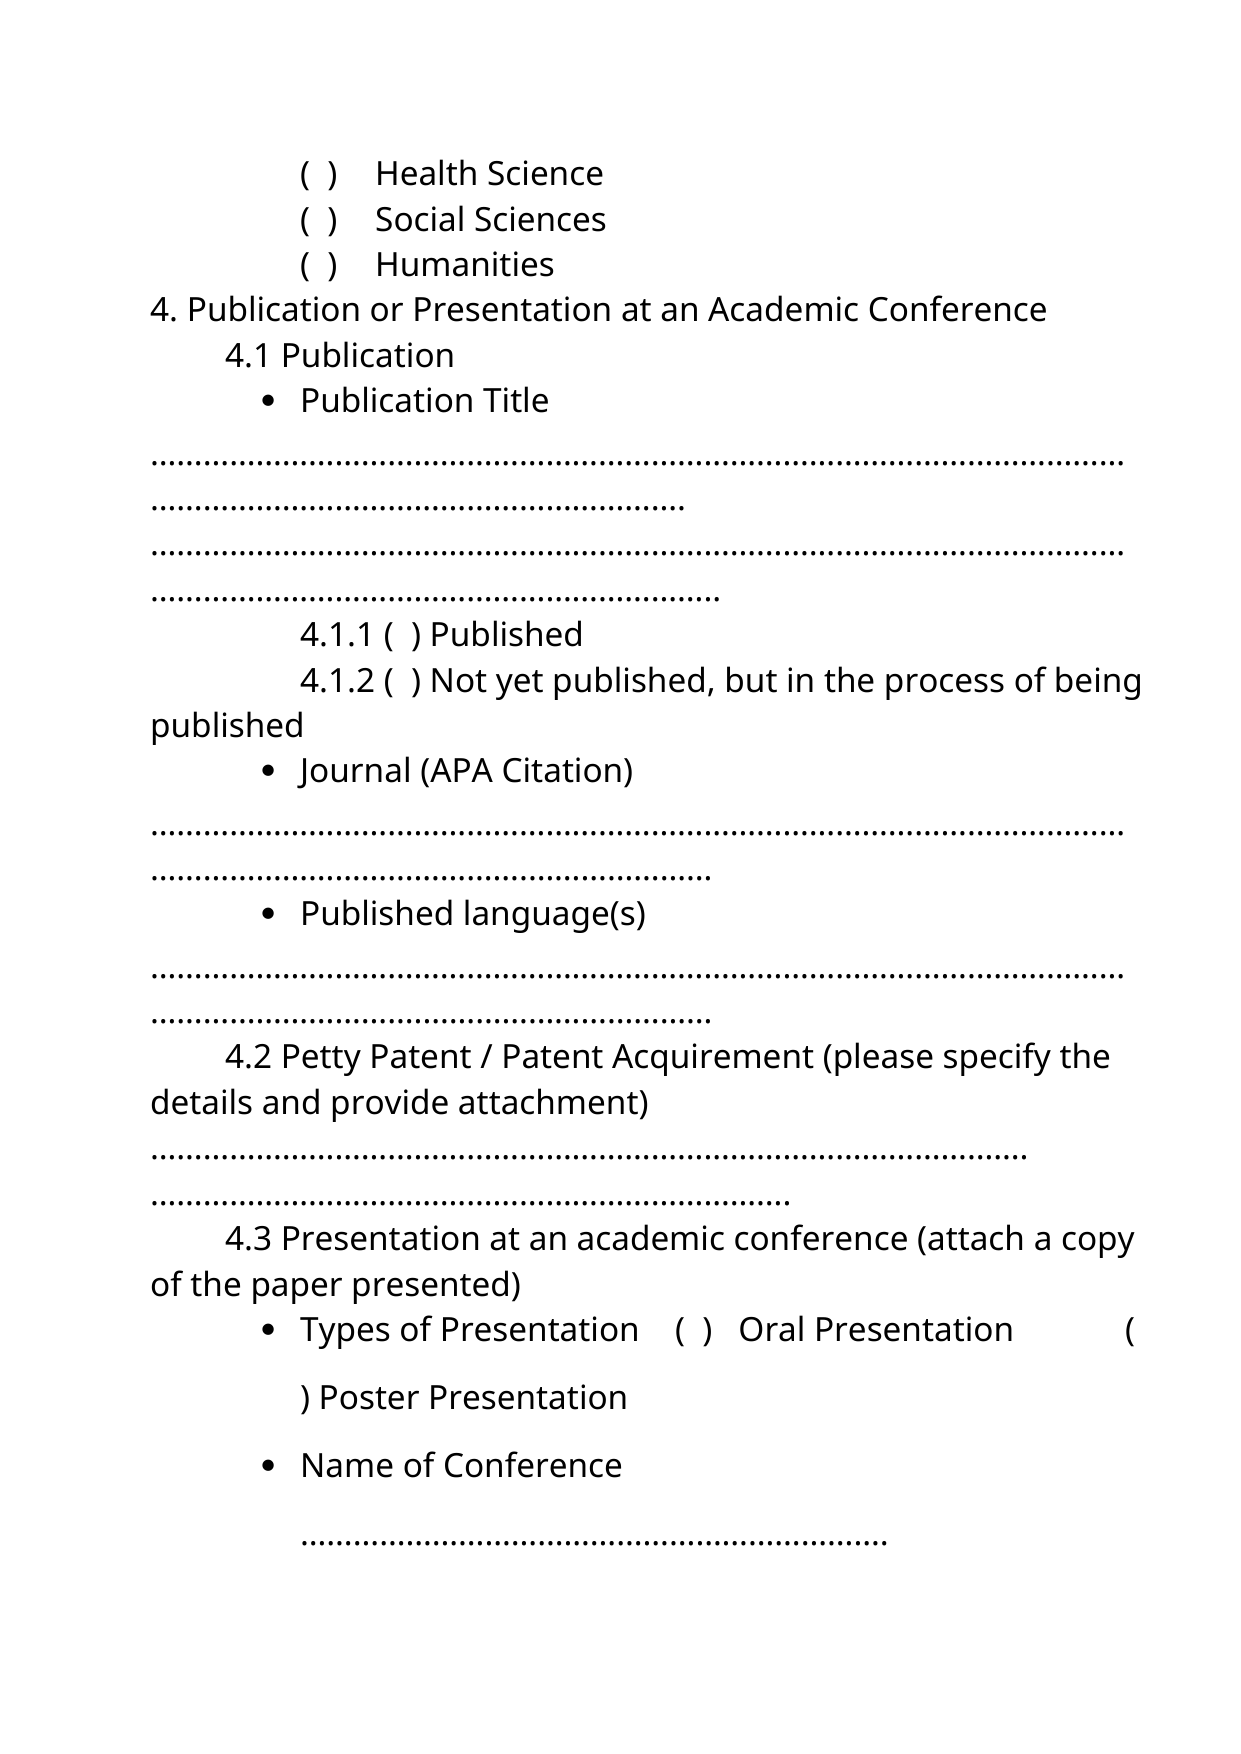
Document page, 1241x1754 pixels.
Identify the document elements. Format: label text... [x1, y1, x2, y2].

text ……………………………………………………………………………………………………………………………………………………….………………………………………………………………………………………………………………………………………………………….. [150, 429, 1152, 611]
text 4. Publication or Presentation at an Academic Conference [150, 286, 1152, 332]
text 4.1.2 ( ) Not yet published, but in the process of being published [150, 656, 1152, 747]
list Journal (APA Citation) [262, 747, 1152, 793]
text 4.2 Petty Patent / Patent Acquirement (please specify the details and provide attachment) [150, 1033, 1152, 1124]
text ……………………………………………………………………………………………………………………………………….………………… [150, 799, 1152, 890]
text ( ) Health Science [150, 150, 1152, 195]
text 4.1.1 ( ) Published [225, 611, 1152, 656]
text 4.3 Presentation at an academic conference (attach a copy of the paper presented) [150, 1215, 1152, 1306]
text ( ) Social Sciences [150, 195, 1152, 241]
text ……………………………………………………………………………………….………………………………………………………………. [150, 1124, 1152, 1215]
text 4.1 Publication [150, 332, 1152, 377]
list Types of Presentation ( ) Oral Presentation ( ) Poster Presentation [262, 1306, 1152, 1419]
text ( ) Humanities [150, 241, 1152, 286]
text …………………………………………………………………………………………………………………………….…………………………… [150, 942, 1152, 1033]
list Publication Title [262, 377, 1152, 422]
list Name of Conference …………………………………………………………. [262, 1442, 1152, 1556]
list Published language(s) [262, 890, 1152, 936]
